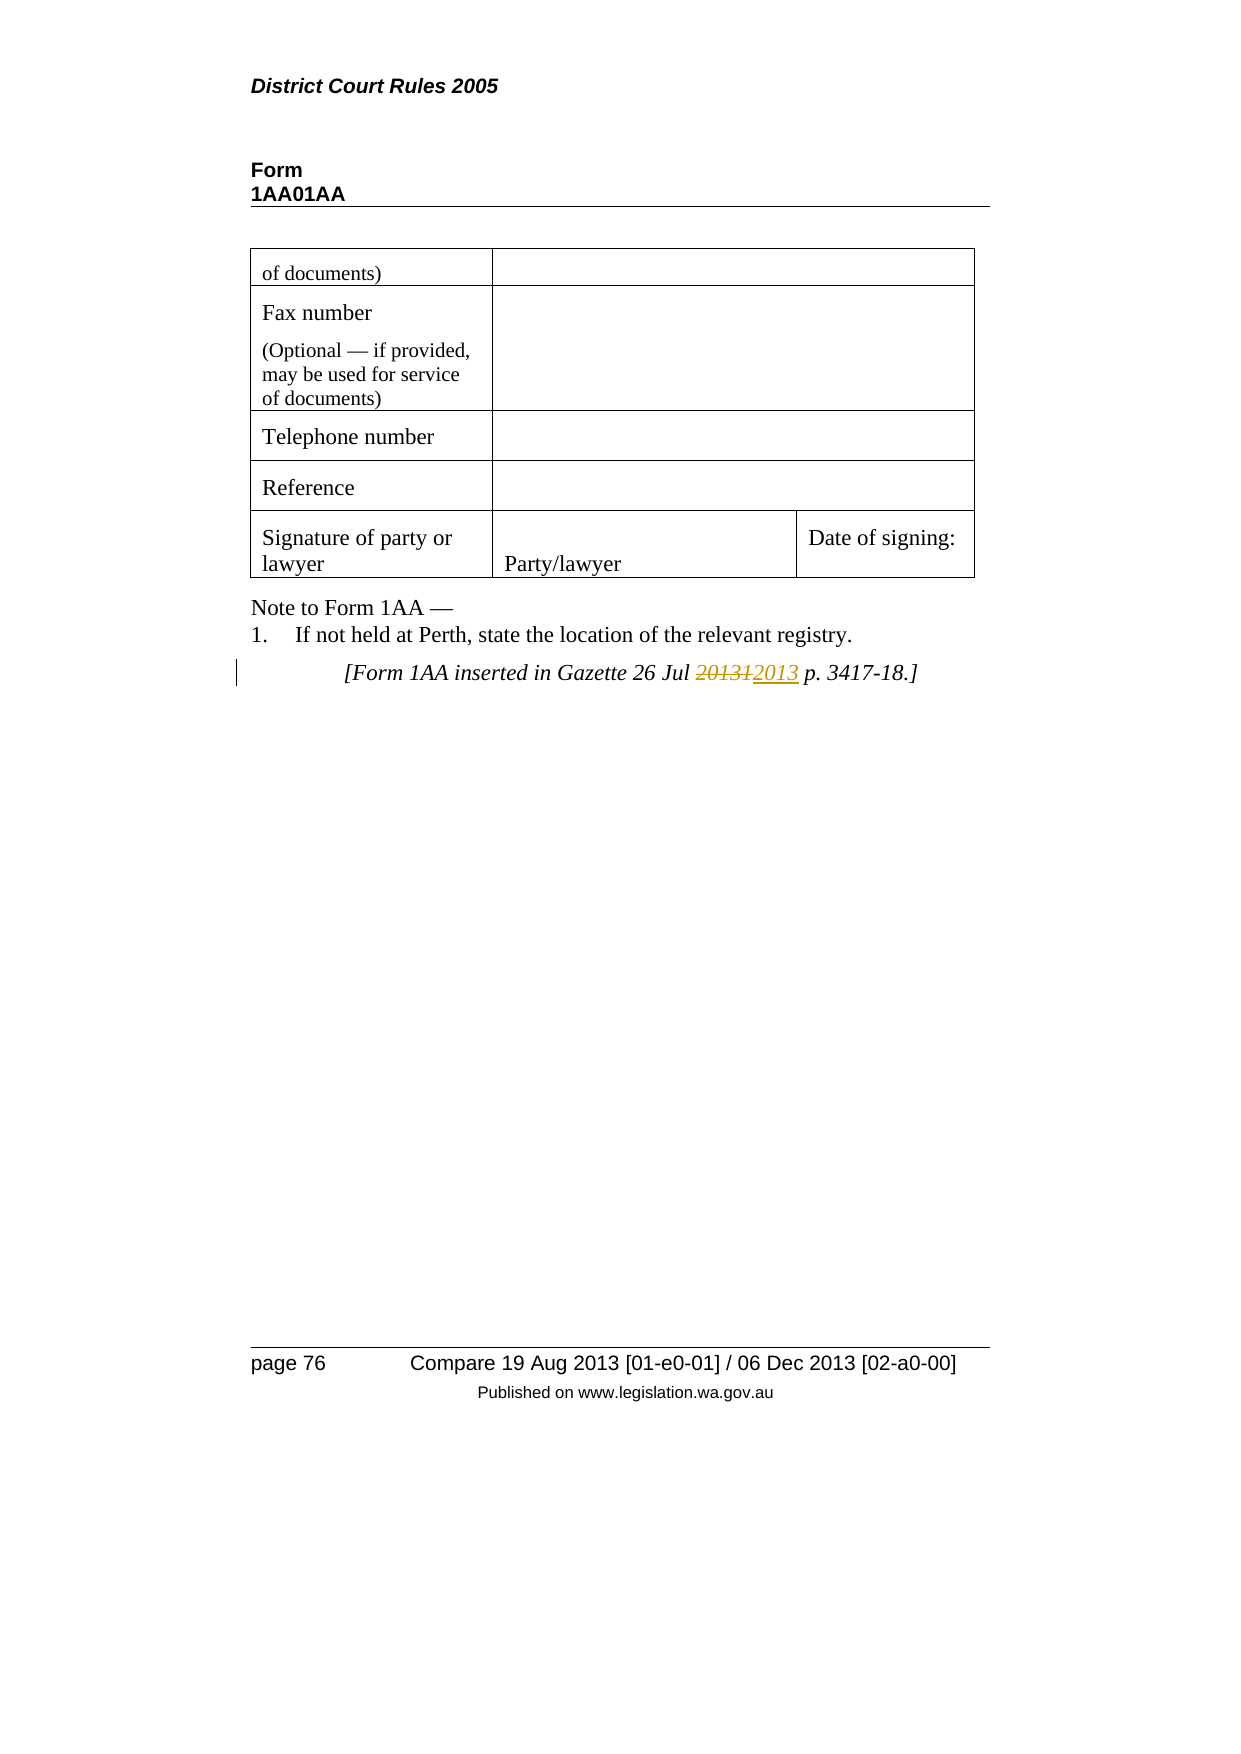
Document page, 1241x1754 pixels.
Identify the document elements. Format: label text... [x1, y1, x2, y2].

table_cell Signature of party or lawyer [251, 511, 492, 577]
table_cell Party/lawyer [493, 511, 796, 577]
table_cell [251, 249, 492, 285]
table_cell [493, 411, 974, 460]
table_cell Fax number (Optional — if provided, may be used for service of documents) [251, 286, 492, 410]
text [Form 1AA inserted in Gazette 26 Jul p. 3417-18.] [251, 659, 990, 686]
table_cell Telephone number [251, 411, 492, 460]
table_cell [493, 461, 974, 510]
table_cell Date of signing: [797, 511, 974, 577]
table_cell [493, 286, 974, 410]
table_cell [493, 249, 974, 285]
text Note to Form 1AA — 1. If not held at Perth, state the location of the relevant registry. [251, 594, 990, 647]
table_cell Reference [251, 461, 492, 510]
